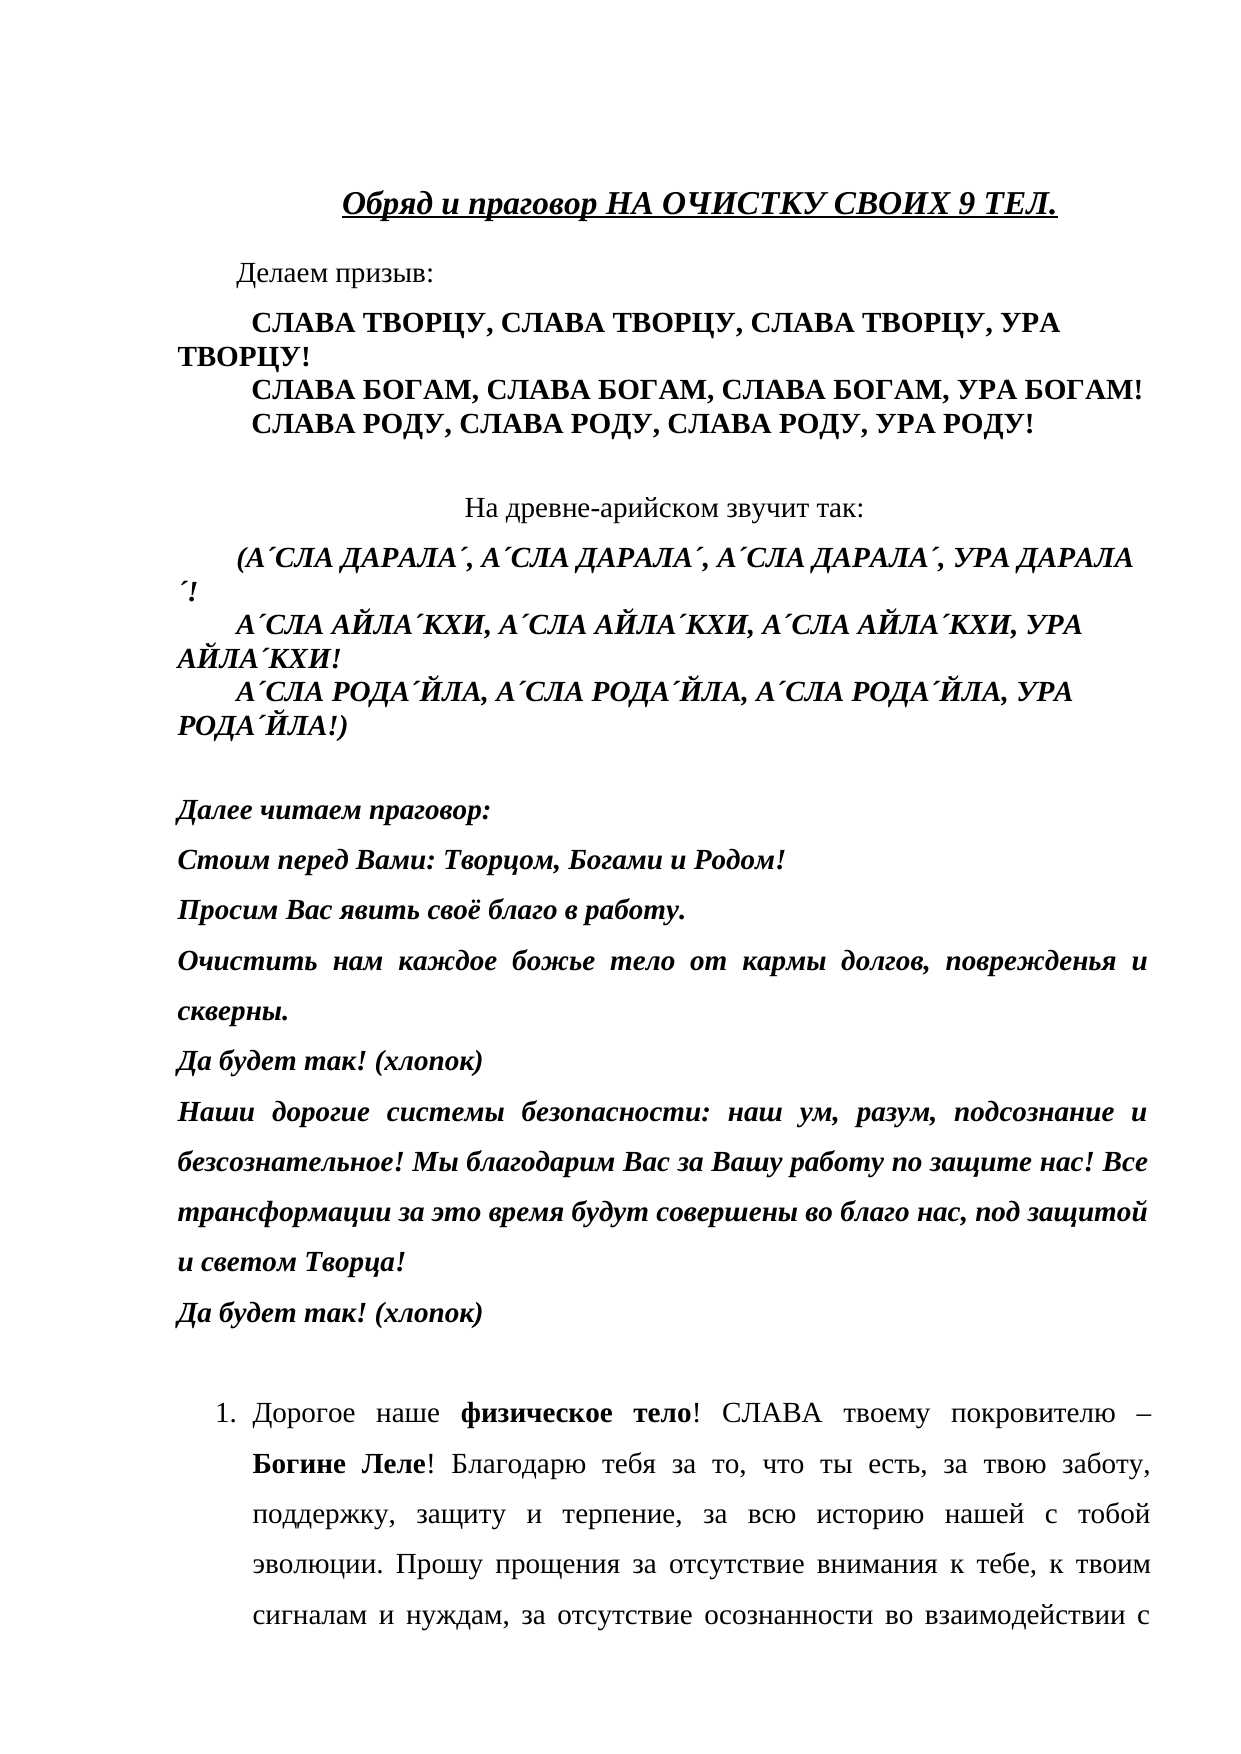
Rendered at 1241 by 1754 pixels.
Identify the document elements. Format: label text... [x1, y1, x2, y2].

text СЛАВА БОГАМ, СЛАВА БОГАМ, СЛАВА БОГАМ, УРА БОГAM! [177, 372, 1152, 406]
text Делаем призыв: [177, 255, 1152, 289]
text Далее читаем праговор: [177, 792, 1152, 825]
text СЛАВА РОДУ, СЛАВА РОДУ, СЛАВА РОДУ, УРА РОДУ! [177, 406, 1152, 439]
text А´СЛА РОДА´ЙЛА, А´СЛА РОДА´ЙЛА, А´СЛА РОДА´ЙЛА, УРА РОДА´ЙЛА!) [177, 674, 1152, 741]
text Стоим перед Вами: Творцом, Богами и Родом! [177, 842, 1152, 876]
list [215, 1396, 1152, 1630]
text На древне-арийском звучит так: [177, 490, 1152, 523]
text Наши дорогие системы безопасности: наш ум, разум, подсознание и безсознательное! Мы благодарим Вас за Вашу работу по защите нас! Все трансформации за это время будут совершены во благо нас, под защитой и светом Творца! [177, 1094, 1152, 1278]
text Да будет так! (хлопок) [177, 1295, 1152, 1328]
text Очистить нам каждое божье тело от кармы долгов, поврежденья и скверны. [177, 943, 1152, 1027]
text Обряд и праговор НА ОЧИСТКУ СВОИХ 9 ТЕЛ. [177, 183, 1152, 222]
text (А´СЛА ДАРАЛА´, А´СЛА ДАРАЛА´, А´СЛА ДАРАЛА´, УРА ДАРАЛА´! [177, 540, 1152, 607]
text Просим Вас явить своё благо в работу. [177, 892, 1152, 926]
text А´СЛА АЙЛА´КХИ, А´СЛА АЙЛА´КХИ, А´СЛА АЙЛА´КХИ, УРА АЙЛА´КХИ! [177, 607, 1152, 674]
text СЛАВА ТВОРЦУ, СЛАВА ТВОРЦУ, СЛАВА ТВОРЦУ, УРА ТВОРЦУ! [177, 305, 1152, 372]
text Да будет так! (хлопок) [177, 1043, 1152, 1077]
